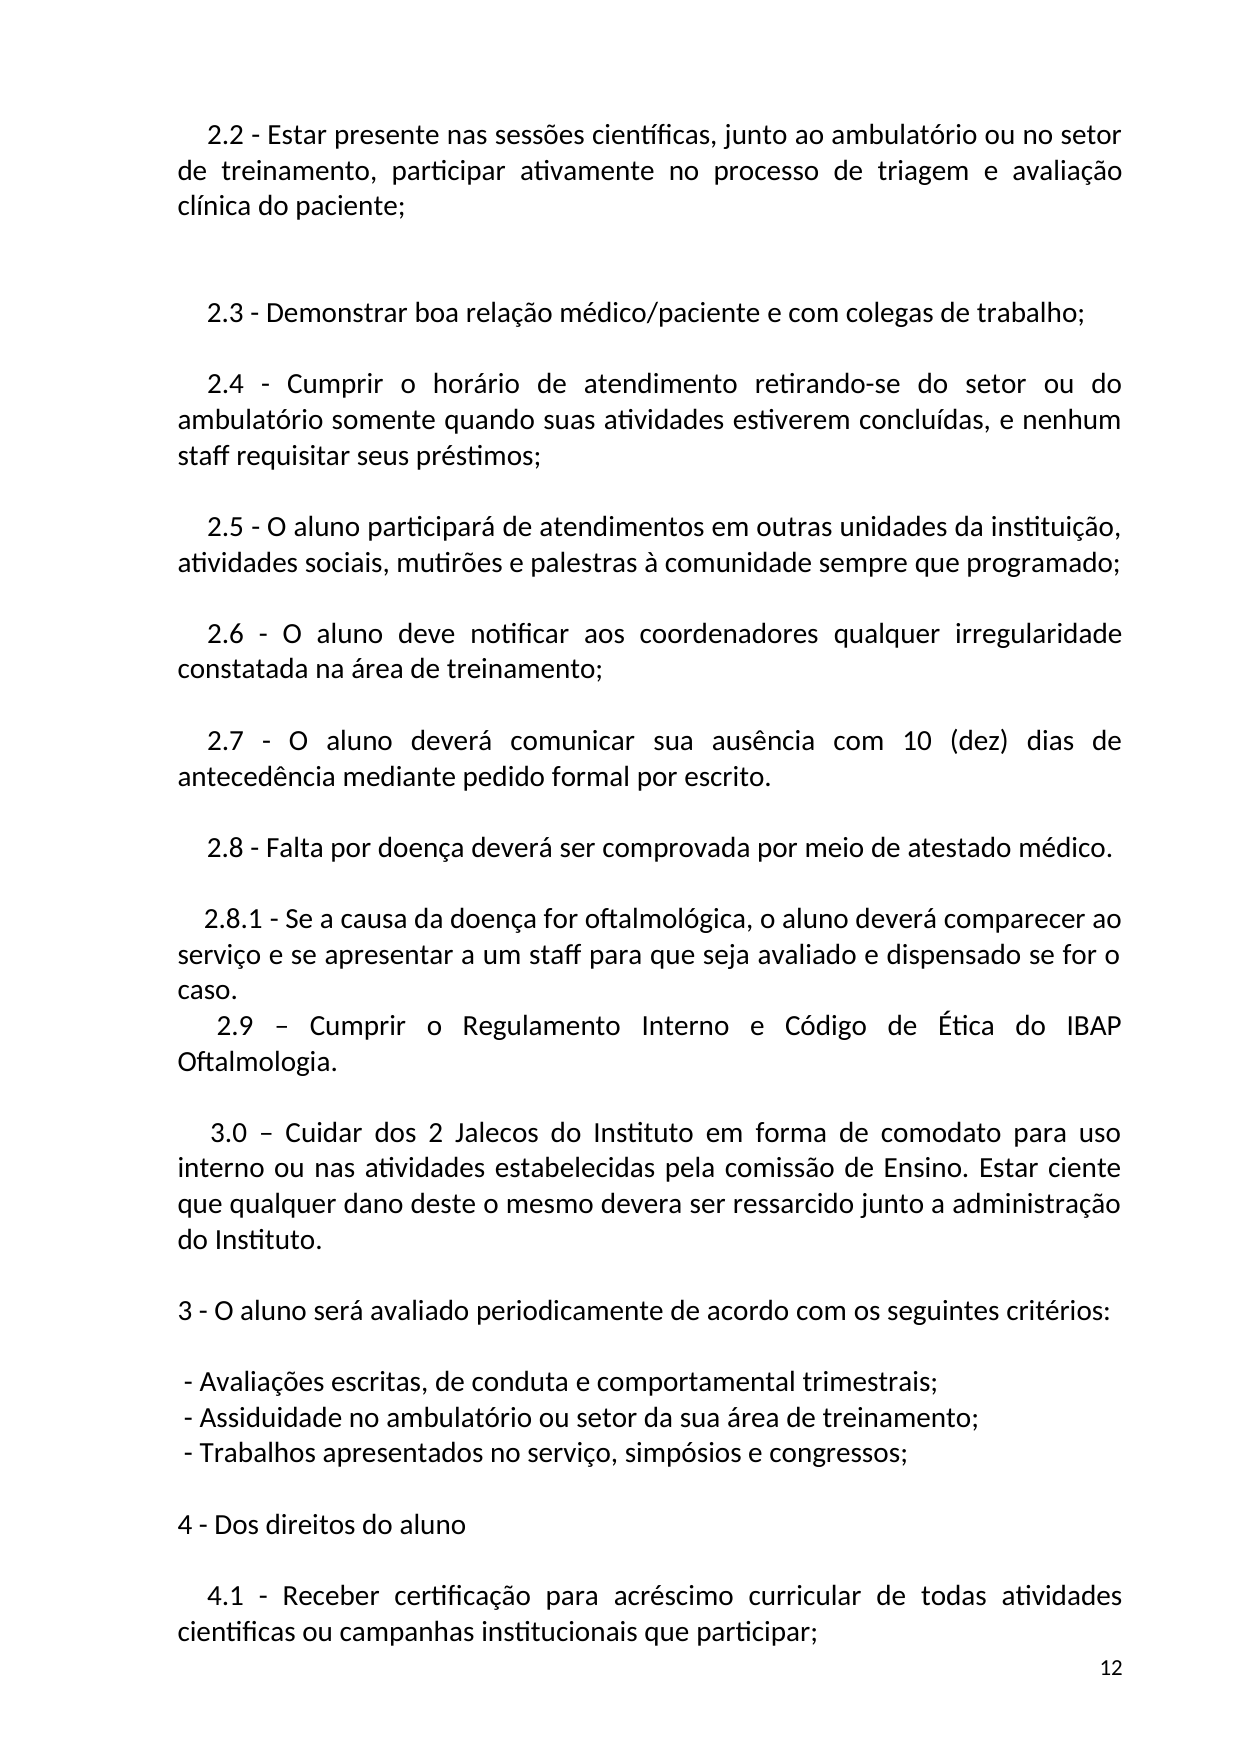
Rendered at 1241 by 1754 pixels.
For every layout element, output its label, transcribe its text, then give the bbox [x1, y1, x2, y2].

list - O aluno participará de atendimentos em outras unidades da instituição, atividades sociais, mutirões e palestras à comunidade sempre que programado; [177, 508, 1123, 579]
list – Cumprir o Regulamento Interno e Código de Ética do IBAP Oftalmologia. [177, 1007, 1122, 1078]
list - Receber certificação para acréscimo curricular de todas atividades cientificas ou campanhas institucionais que participar; [177, 1577, 1122, 1648]
list Avaliações escritas, de conduta e comportamental trimestrais; [184, 1363, 1138, 1399]
list Assiduidade no ambulatório ou setor da sua área de treinamento; [184, 1399, 1138, 1434]
list - Cumprir o horário de atendimento retirando-se do setor ou do ambulatório somente quando suas atividades estiverem concluídas, e nenhum staff requisitar seus préstimos; [177, 366, 1123, 472]
list - O aluno será avaliado periodicamente de acordo com os seguintes critérios: [177, 1292, 1138, 1328]
list - Estar presente nas sessões científicas, junto ao ambulatório ou no setor de treinamento, participar ativamente no processo de triagem e avaliação clínica do paciente; [177, 116, 1123, 223]
text 3.0 – Cuidar dos 2 Jalecos do Instituto em forma de comodato para uso interno ou nas atividades estabelecidas pela comissão de Ensino. Estar ciente que qualquer dano deste o mesmo devera ser ressarcido junto a administração do Instituto. [177, 1114, 1123, 1256]
list - Demonstrar boa relação médico/paciente e com colegas de trabalho; [207, 294, 1138, 330]
list - O aluno deverá comunicar sua ausência com 10 (dez) dias de antecedência mediante pedido formal por escrito. [177, 722, 1122, 793]
list - Falta por doença deverá ser comprovada por meio de atestado médico. [207, 829, 1138, 864]
list Trabalhos apresentados no serviço, simpósios e congressos; 4 - Dos direitos do aluno [177, 1434, 909, 1541]
list - Se a causa da doença for oftalmológica, o aluno deverá comparecer ao serviço e se apresentar a um staff para que seja avaliado e dispensado se for o caso. [177, 900, 1122, 1007]
list - O aluno deve notificar aos coordenadores qualquer irregularidade constatada na área de treinamento; [177, 615, 1122, 686]
